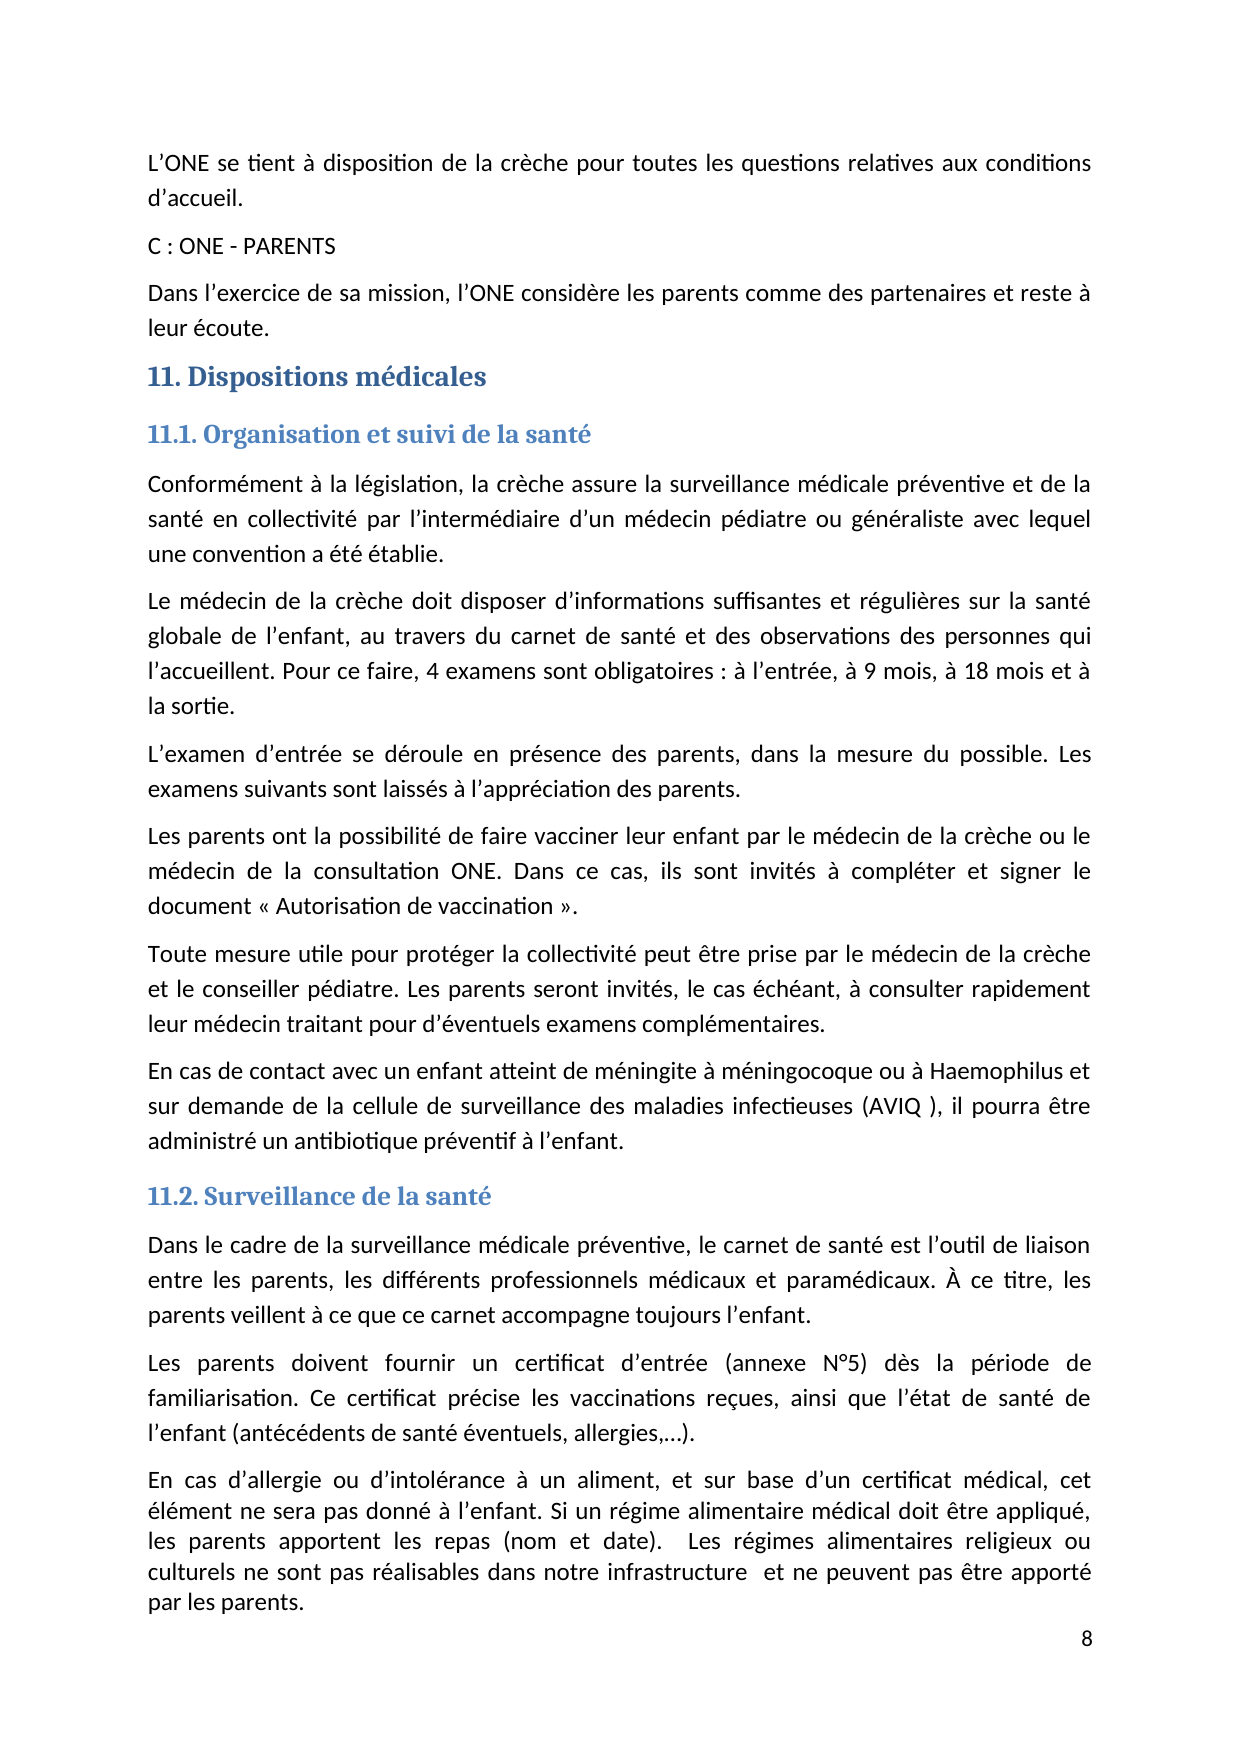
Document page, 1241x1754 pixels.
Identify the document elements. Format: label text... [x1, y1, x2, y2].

text Les parents ont la possibilité de faire vacciner leur enfant par le médecin de la crèche ou le médecin de la consultation ONE. Dans ce cas, ils sont invités à compléter et signer le document « Autorisation de vaccination ». [148, 820, 1093, 921]
text C : ONE - PARENTS [148, 230, 1093, 261]
text En cas de contact avec un enfant atteint de méningite à méningocoque ou à Haemophilus et sur demande de la cellule de surveillance des maladies infectieuses (AVIQ ), il pourra être administré un antibiotique préventif à l’enfant. [148, 1055, 1093, 1156]
text Le médecin de la crèche doit disposer d’informations suffisantes et régulières sur la santé globale de l’enfant, au travers du carnet de santé et des observations des personnes qui l’accueillent. Pour ce faire, 4 examens sont obligatoires : à l’entrée, à 9 mois, à 18 mois et à la sortie. [148, 585, 1093, 721]
text L’examen d’entrée se déroule en présence des parents, dans la mesure du possible. Les examens suivants sont laissés à l’appréciation des parents. [148, 738, 1093, 803]
subtitle 11.2. Surveillance de la santé [148, 1181, 1093, 1212]
text Dans l’exercice de sa mission, l’ONE considère les parents comme des partenaires et reste à leur écoute. [148, 278, 1093, 343]
text Conformément à la législation, la crèche assure la surveillance médicale préventive et de la santé en collectivité par l’intermédiaire d’un médecin pédiatre ou généraliste avec lequel une convention a été établie. [148, 468, 1093, 568]
text Dans le cadre de la surveillance médicale préventive, le carnet de santé est l’outil de liaison entre les parents, les différents professionnels médicaux et paramédicaux. À ce titre, les parents veillent à ce que ce carnet accompagne toujours l’enfant. [148, 1229, 1093, 1330]
text Toute mesure utile pour protéger la collectivité peut être prise par le médecin de la crèche et le conseiller pédiatre. Les parents seront invités, le cas échéant, à consulter rapidement leur médecin traitant pour d’éventuels examens complémentaires. [148, 938, 1093, 1038]
subtitle 11.1. Organisation et suivi de la santé [148, 419, 1093, 451]
text Les parents doivent fournir un certificat d’entrée (annexe N°5) dès la période de familiarisation. Ce certificat précise les vaccinations reçues, ainsi que l’état de santé de l’enfant (antécédents de santé éventuels, allergies,…). [148, 1347, 1093, 1447]
text En cas d’allergie ou d’intolérance à un aliment, et sur base d’un certificat médical, cet élément ne sera pas donné à l’enfant. Si un régime alimentaire médical doit être appliqué, les parents apportent les repas (nom et date). Les régimes alimentaires religieux ou culturels ne sont pas réalisables dans notre infrastructure et ne peuvent pas être apporté par les parents. [148, 1464, 1093, 1617]
text 11. Dispositions médicales [148, 360, 1093, 394]
text L’ONE se tient à disposition de la crèche pour toutes les questions relatives aux conditions d’accueil. [148, 148, 1093, 213]
